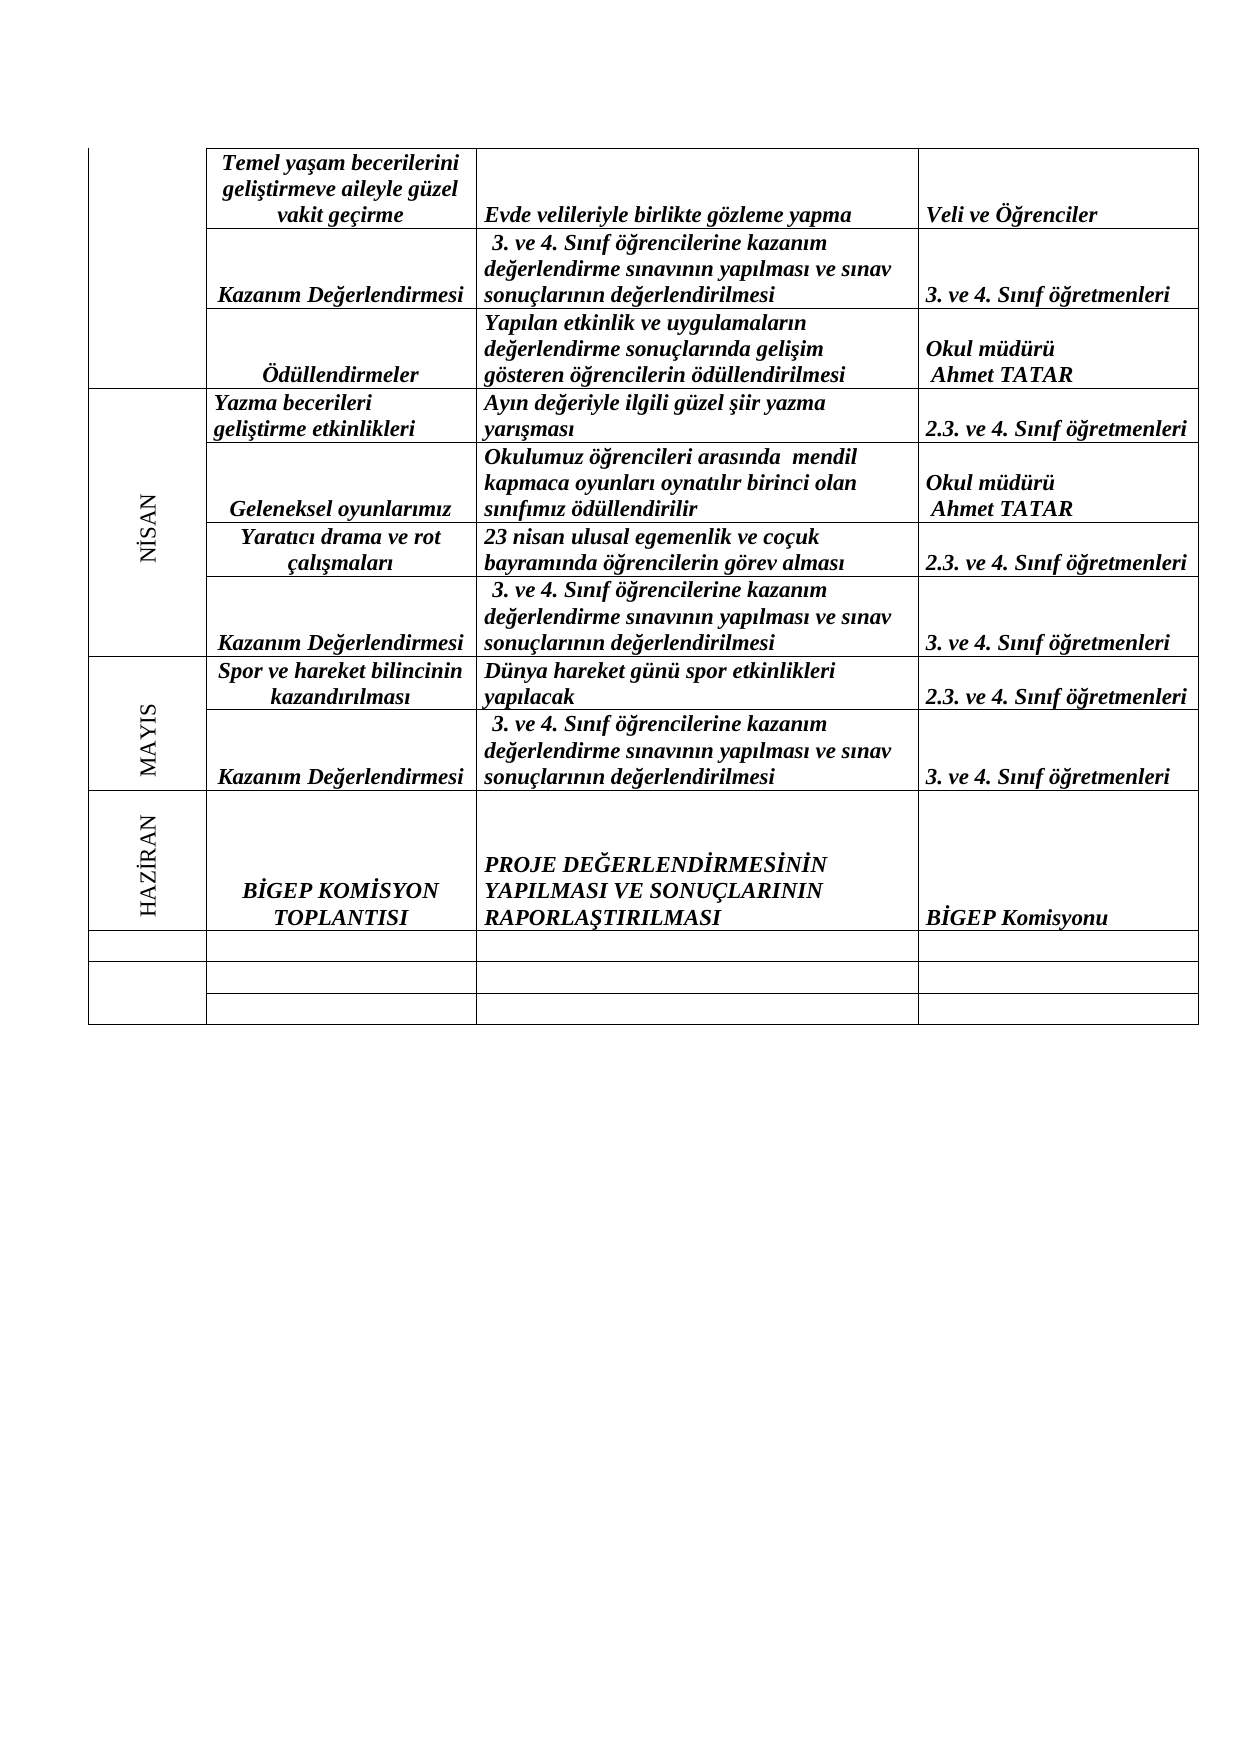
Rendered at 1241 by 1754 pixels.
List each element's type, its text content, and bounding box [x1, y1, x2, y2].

table_cell Yaratıcı drama ve rot çalışmaları [207, 523, 476, 576]
table_cell BİGEP Komisyonu [919, 791, 1198, 930]
table_cell MAYIS [89, 657, 206, 789]
table_cell PROJE DEĞERLENDİRMESİNİN YAPILMASI VE SONUÇLARININ RAPORLAŞTIRILMASI [477, 791, 918, 930]
table_cell Okul müdürü Ahmet TATAR [919, 309, 1198, 388]
table_cell [919, 962, 1198, 992]
table_cell BİGEP KOMİSYON TOPLANTISI [207, 791, 476, 930]
table_cell [89, 962, 206, 1024]
table_cell [477, 962, 918, 992]
table_cell 3. ve 4. Sınıf öğrencilerine kazanım değerlendirme sınavının yapılması ve sınav sonuçlarının değerlendirilmesi [477, 229, 918, 308]
table_cell [207, 994, 476, 1024]
table_cell Kazanım Değerlendirmesi [207, 710, 476, 789]
table_cell [477, 931, 918, 961]
table_cell Veli ve Öğrenciler [919, 149, 1198, 228]
table_cell [207, 962, 476, 992]
table_cell Evde velileriyle birlikte gözleme yapma [477, 149, 918, 228]
table_cell [919, 931, 1198, 961]
table_cell Temel yaşam becerilerini geliştirmeve aileyle güzel vakit geçirme [207, 149, 476, 228]
table_cell Okul müdürü Ahmet TATAR [919, 443, 1198, 522]
table_cell 3. ve 4. Sınıf öğretmenleri [919, 229, 1198, 308]
table_cell NİSAN [89, 389, 206, 576]
table_cell 3. ve 4. Sınıf öğrencilerine kazanım değerlendirme sınavının yapılması ve sınav sonuçlarının değerlendirilmesi [477, 710, 918, 789]
table_cell Yapılan etkinlik ve uygulamaların değerlendirme sonuçlarında gelişim gösteren öğrencilerin ödüllendirilmesi [477, 309, 918, 388]
table_cell Dünya hareket günü spor etkinlikleri yapılacak [477, 657, 918, 709]
table_cell 3. ve 4. Sınıf öğretmenleri [919, 577, 1198, 656]
table_cell Kazanım Değerlendirmesi [207, 577, 476, 656]
table_cell [89, 576, 206, 656]
table_cell 3. ve 4. Sınıf öğretmenleri [919, 710, 1198, 789]
table_cell 2.3. ve 4. Sınıf öğretmenleri [919, 389, 1198, 442]
table_cell Spor ve hareket bilincinin kazandırılması [207, 657, 476, 709]
table_cell [89, 308, 206, 388]
table_cell Kazanım Değerlendirmesi [207, 229, 476, 308]
table_cell 23 nisan ulusal egemenlik ve coçuk bayramında öğrencilerin görev alması [477, 523, 918, 576]
table_cell [477, 994, 918, 1024]
table_cell Yazma becerileri geliştirme etkinlikleri [207, 389, 476, 442]
table_cell 2.3. ve 4. Sınıf öğretmenleri [919, 523, 1198, 576]
table_cell Ayın değeriyle ilgili güzel şiir yazma yarışması [477, 389, 918, 442]
table_cell 3. ve 4. Sınıf öğrencilerine kazanım değerlendirme sınavının yapılması ve sınav sonuçlarının değerlendirilmesi [477, 577, 918, 656]
table_cell Geleneksel oyunlarımız [207, 443, 476, 522]
table_cell Ödüllendirmeler [207, 309, 476, 388]
table_cell [89, 931, 206, 961]
table_cell 2.3. ve 4. Sınıf öğretmenleri [919, 657, 1198, 709]
table_cell [919, 994, 1198, 1024]
table_cell Okulumuz öğrencileri arasında mendil kapmaca oyunları oynatılır birinci olan sınıfımız ödüllendirilir [477, 443, 918, 522]
table_cell HAZİRAN [89, 791, 206, 930]
table_cell [207, 931, 476, 961]
